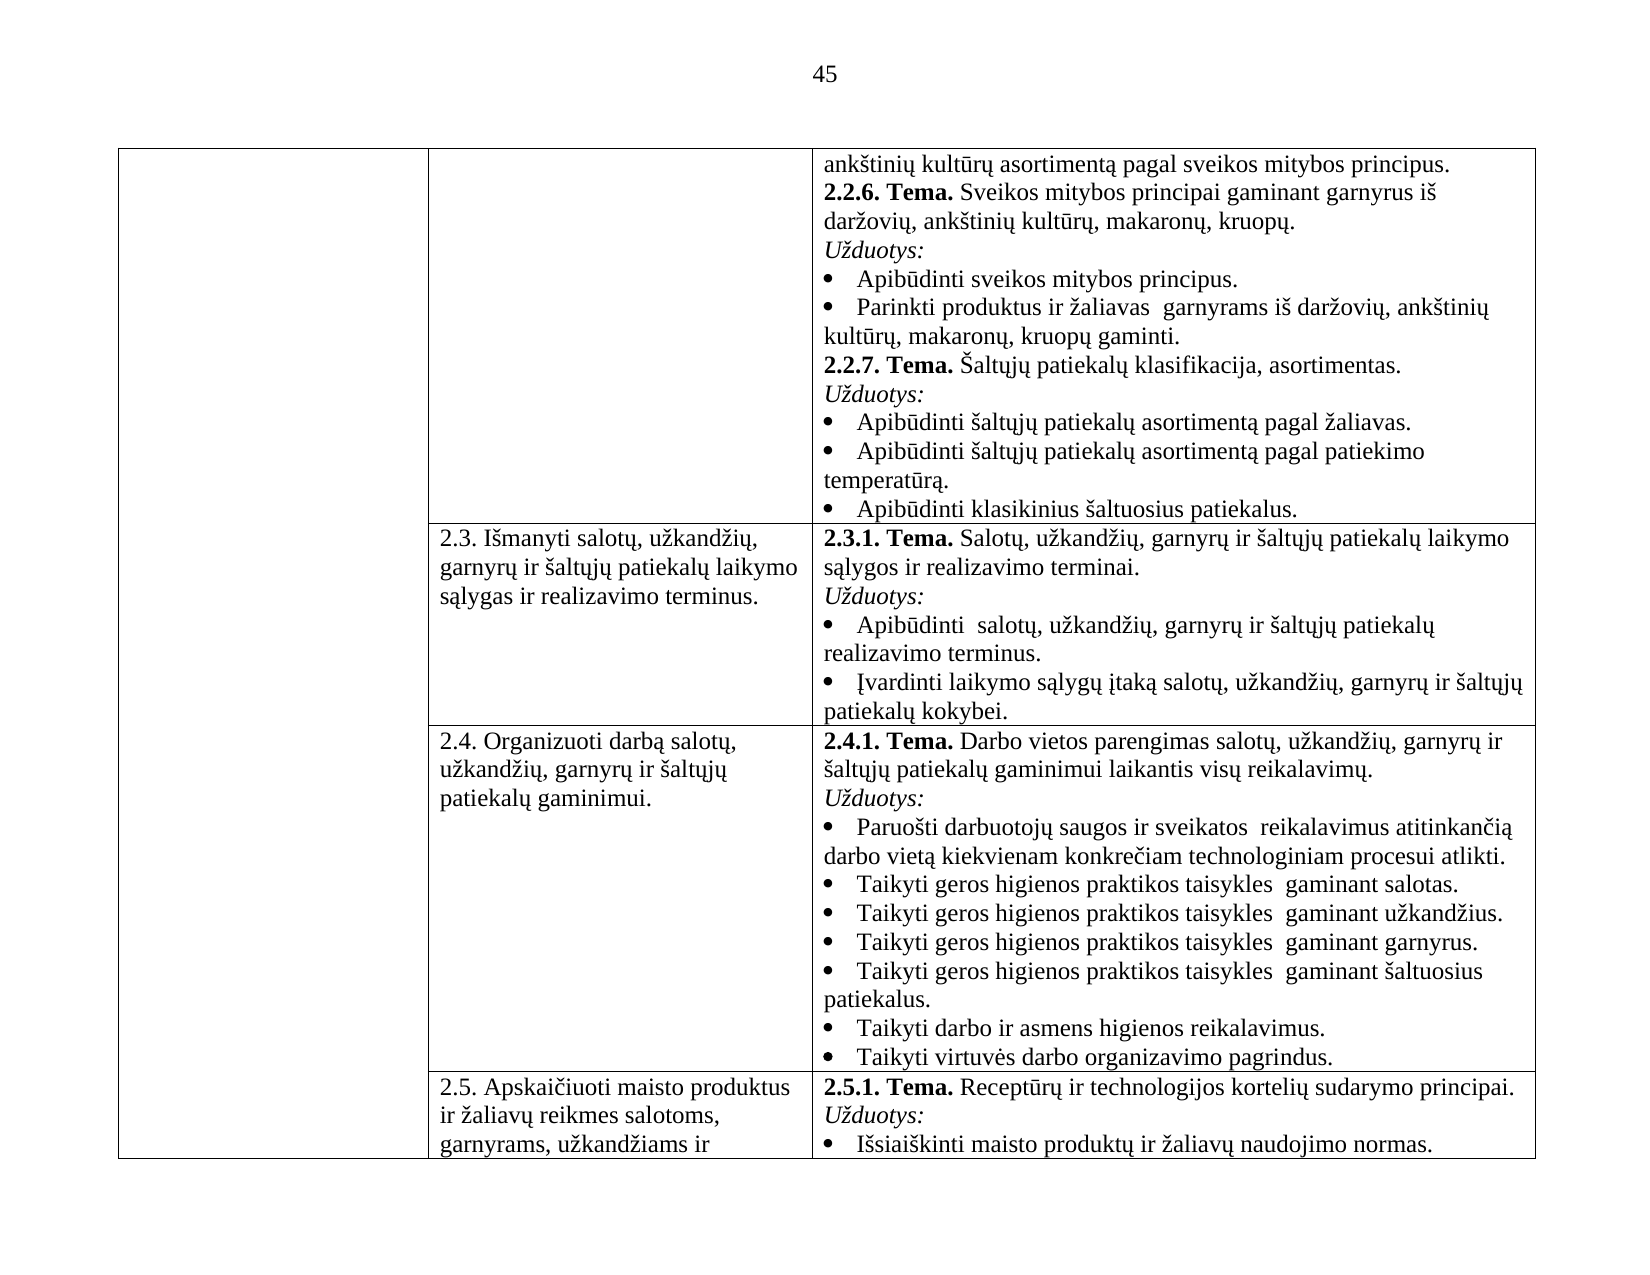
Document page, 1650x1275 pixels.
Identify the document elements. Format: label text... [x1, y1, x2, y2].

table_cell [429, 1072, 812, 1158]
table_cell 2.4. Organizuoti darbą salotų, užkandžių, garnyrų ir šaltųjų patiekalų gaminimui. [429, 726, 812, 1071]
table_cell 2.3.1. Tema. Salotų, užkandžių, garnyrų ir šaltųjų patiekalų laikymo sąlygos ir realizavimo terminai. Užduotys: Apibūdinti salotų, užkandžių, garnyrų ir šaltųjų patiekalų realizavimo terminus. Įvardinti laikymo sąlygų įtaką salotų, užkandžių, garnyrų ir šaltųjų patiekalų kokybei. [813, 524, 1535, 725]
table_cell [813, 149, 1535, 522]
table_cell 2.3. Išmanyti salotų, užkandžių, garnyrų ir šaltųjų patiekalų laikymo sąlygas ir realizavimo terminus. [429, 524, 812, 725]
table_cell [813, 1072, 1535, 1158]
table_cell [429, 149, 812, 522]
table_cell 2.4.1. Tema. Darbo vietos parengimas salotų, užkandžių, garnyrų ir šaltųjų patiekalų gaminimui laikantis visų reikalavimų. Užduotys: Paruošti darbuotojų saugos ir sveikatos reikalavimus atitinkančią darbo vietą kiekvienam konkrečiam technologiniam procesui atlikti. Taikyti geros higienos praktikos taisykles gaminant salotas. Taikyti geros higienos praktikos taisykles gaminant užkandžius. Taikyti geros higienos praktikos taisykles gaminant garnyrus. Taikyti geros higienos praktikos taisykles gaminant šaltuosius patiekalus. Taikyti darbo ir asmens higienos reikalavimus. Taikyti virtuvės darbo organizavimo pagrindus. [813, 726, 1535, 1071]
